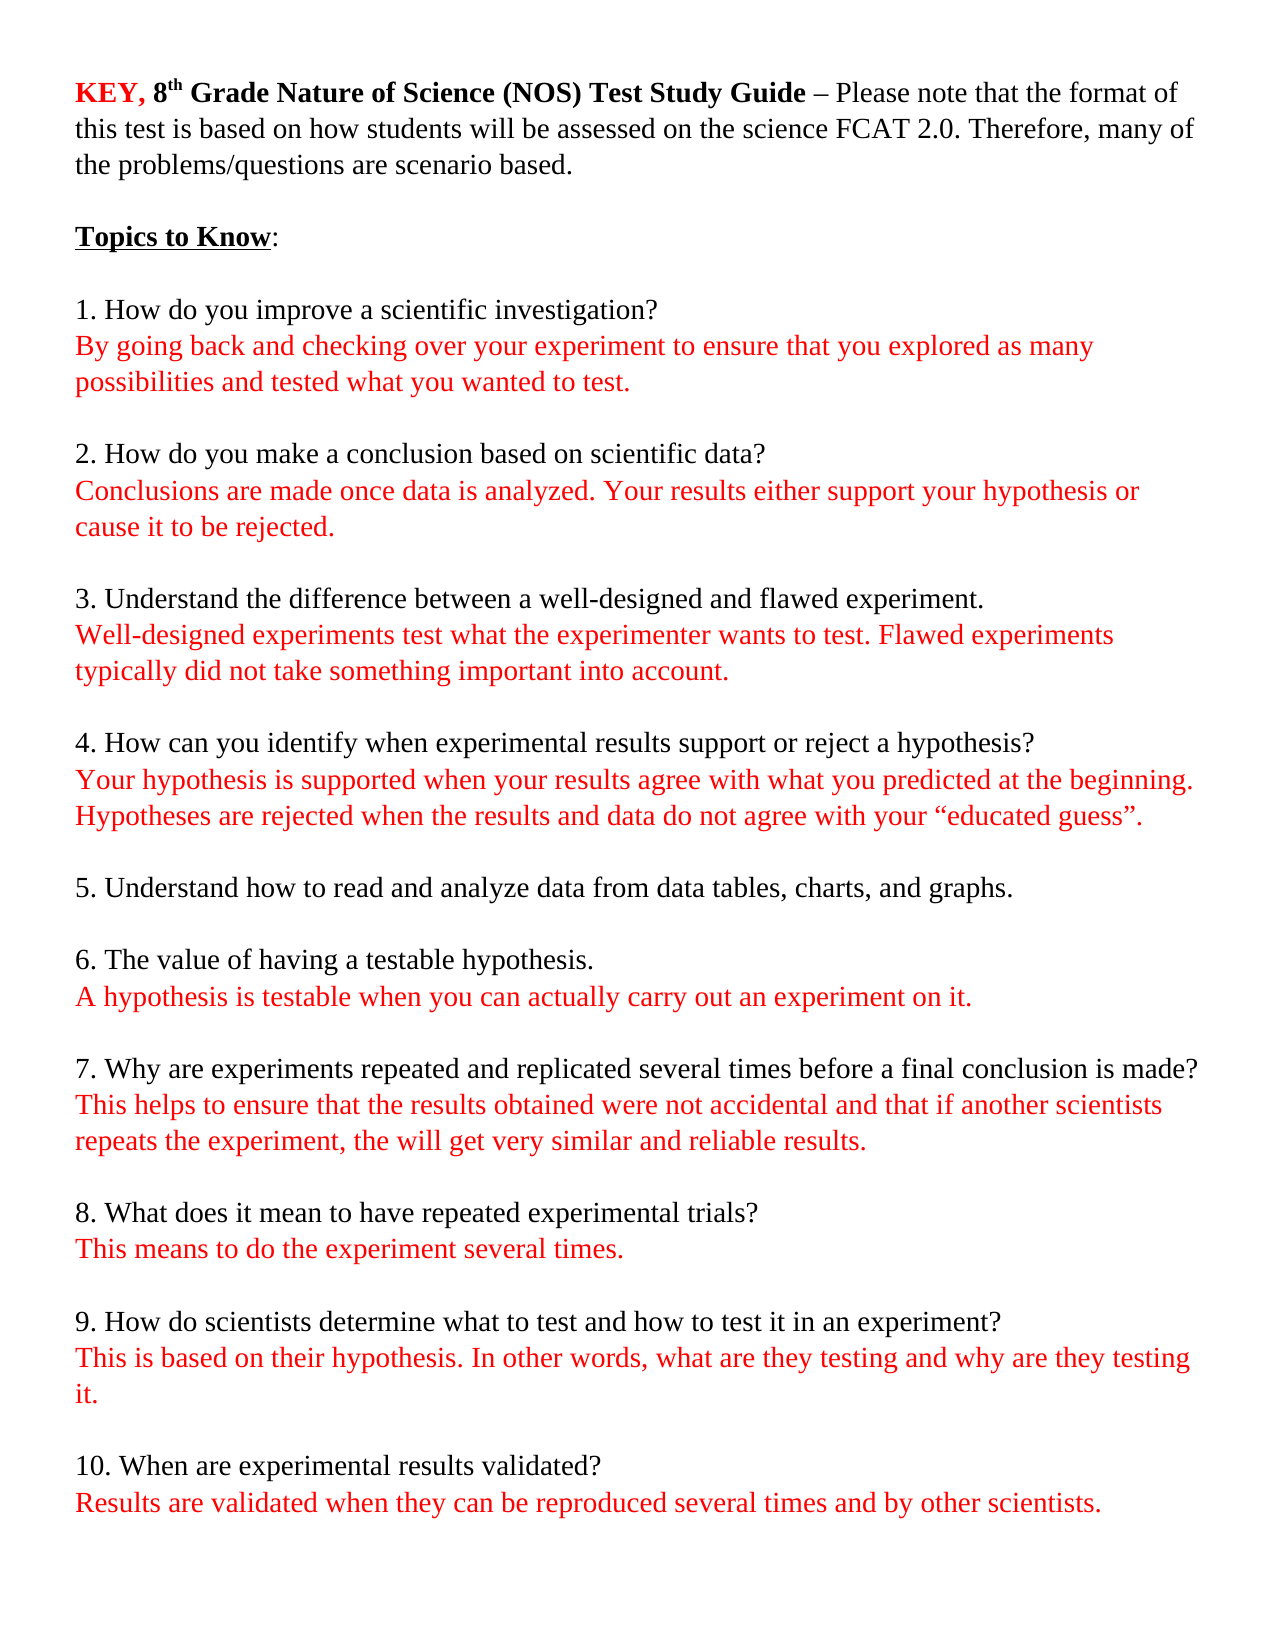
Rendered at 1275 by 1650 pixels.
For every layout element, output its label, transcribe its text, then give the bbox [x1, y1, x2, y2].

text Results are validated when they can be reproduced several times and by other scientists. [75, 1485, 1200, 1518]
text Your hypothesis is supported when your results agree with what you predicted at the beginning. Hypotheses are rejected when the results and data do not agree with your “educated guess”. [75, 762, 1200, 831]
text KEY, 8th Grade Nature of Science (NOS) Test Study Guide – Please note that the format of this test is based on how students will be assessed on the science FCAT 2.0. Therefore, many of the problems/questions are scenario based. [75, 75, 1200, 181]
text 4. How can you identify when experimental results support or reject a hypothesis? [75, 726, 1200, 759]
text 3. Understand the difference between a well-designed and flawed experiment. [75, 581, 1200, 614]
text 7. Why are experiments repeated and replicated several times before a final conclusion is made? [75, 1051, 1200, 1084]
text 6. The value of having a testable hypothesis. [75, 942, 1200, 976]
text Topics to Know: [75, 219, 1200, 253]
text 2. How do you make a conclusion based on scientific data? [75, 436, 1200, 470]
text Conclusions are made once data is analyzed. Your results either support your hypothesis or cause it to be rejected. [75, 473, 1200, 542]
text By going back and checking over your experiment to ensure that you explored as many possibilities and tested what you wanted to test. [75, 328, 1200, 398]
text 9. How do scientists determine what to test and how to test it in an experiment? [75, 1304, 1200, 1337]
text 5. Understand how to read and analyze data from data tables, charts, and graphs. [75, 870, 1200, 904]
text A hypothesis is testable when you can actually carry out an experiment on it. [75, 979, 1200, 1012]
text 8. What does it mean to have repeated experimental trials? [75, 1196, 1200, 1229]
text Well-designed experiments test what the experimenter wants to test. Flawed experiments typically did not take something important into account. [75, 617, 1200, 687]
text 1. How do you improve a scientific investigation? [75, 292, 1200, 325]
text This helps to ensure that the results obtained were not accidental and that if another scientists repeats the experiment, the will get very similar and reliable results. [75, 1087, 1200, 1157]
text 10. When are experimental results validated? [75, 1448, 1200, 1482]
text This is based on their hypothesis. In other words, what are they testing and why are they testing it. [75, 1340, 1200, 1410]
text This means to do the experiment several times. [75, 1232, 1200, 1265]
